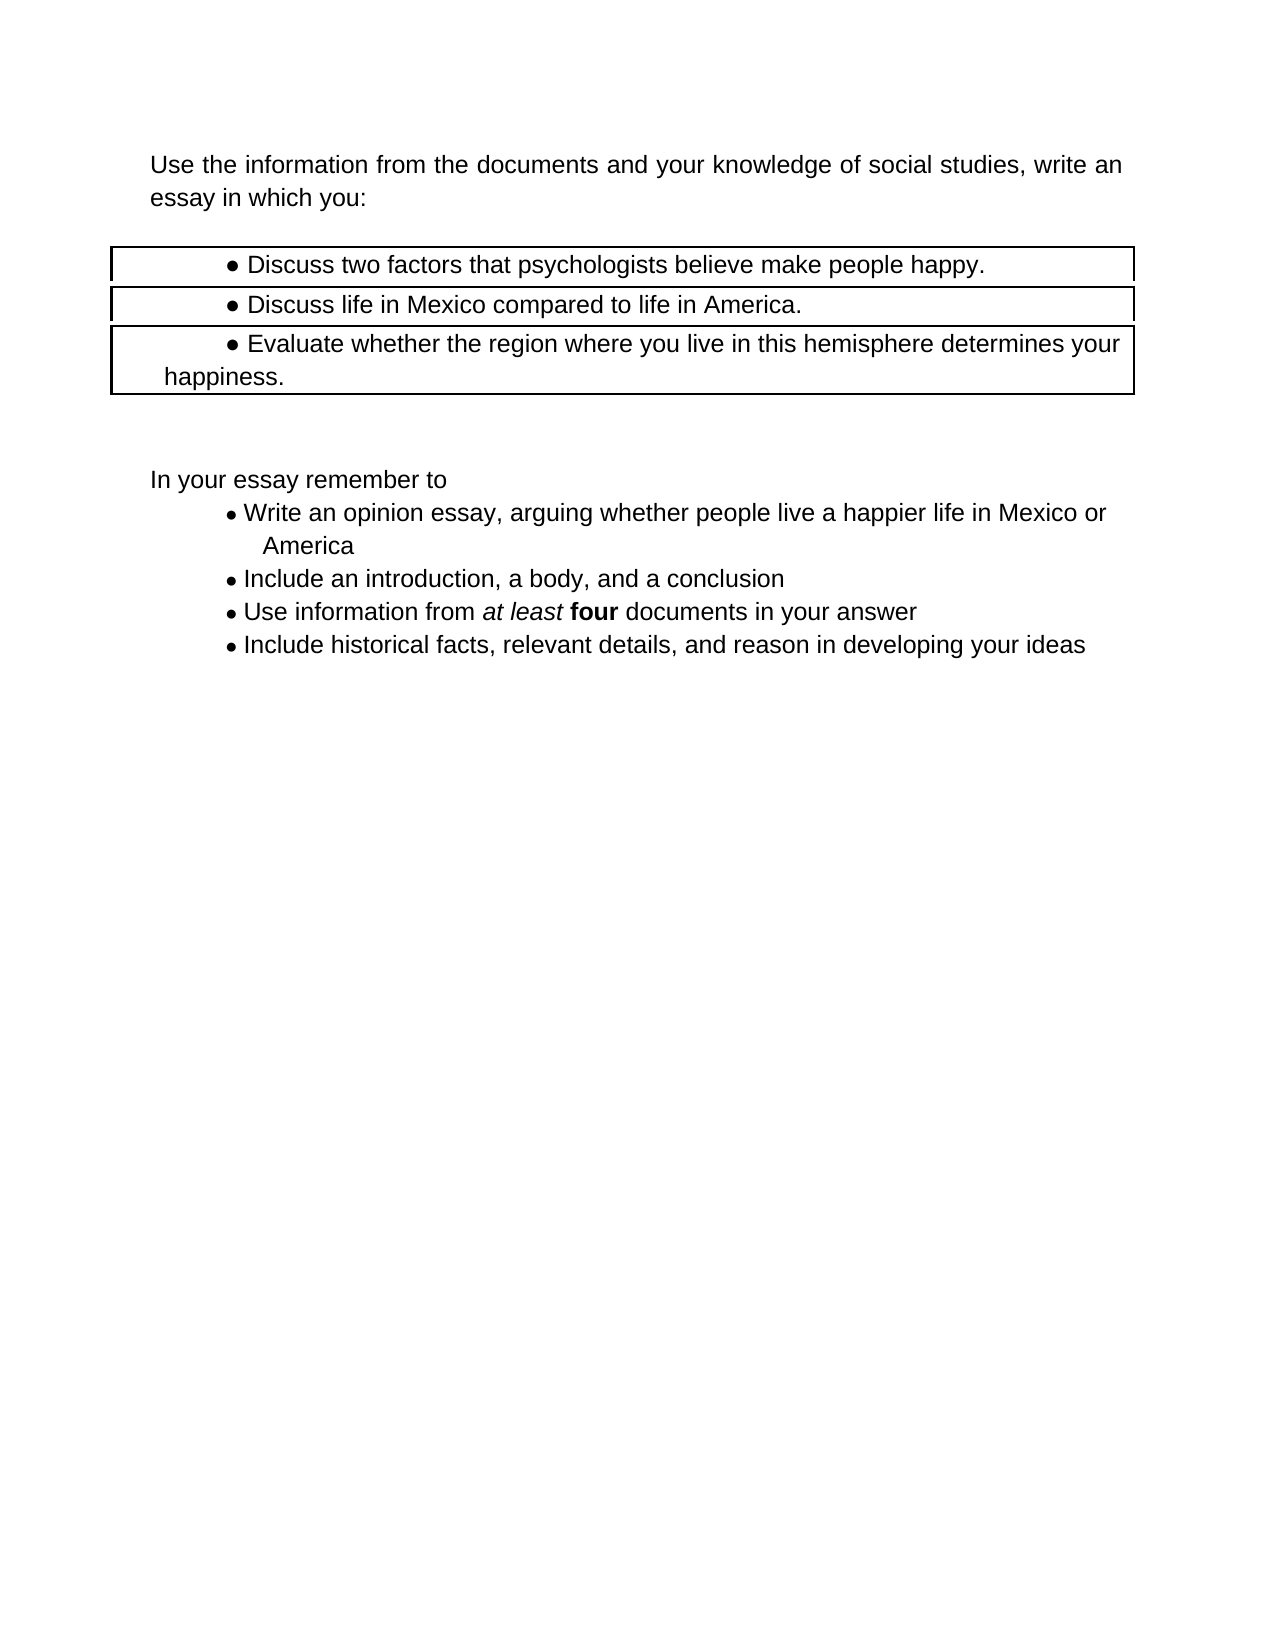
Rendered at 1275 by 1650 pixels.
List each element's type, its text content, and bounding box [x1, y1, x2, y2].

text ● Include an introduction, a body, and a conclusion [225, 564, 1125, 593]
text ● Discuss life in Mexico compared to life in America. [113, 288, 1133, 321]
text In your essay remember to [150, 465, 1125, 494]
text ● Write an opinion essay, arguing whether people live a happier life in Mexico or America [225, 498, 1125, 560]
text ● Evaluate whether the region where you live in this hemisphere determines your \ happiness. [113, 327, 1133, 393]
text ● Include historical facts, relevant details, and reason in developing your ideas [225, 630, 1125, 659]
text Use the information from the documents and your knowledge of social studies, write an essay in which you: [150, 150, 1125, 212]
text ● Use information from at least four documents in your answer [225, 597, 1125, 626]
text ● Discuss two factors that psychologists believe make people happy. [113, 248, 1133, 281]
